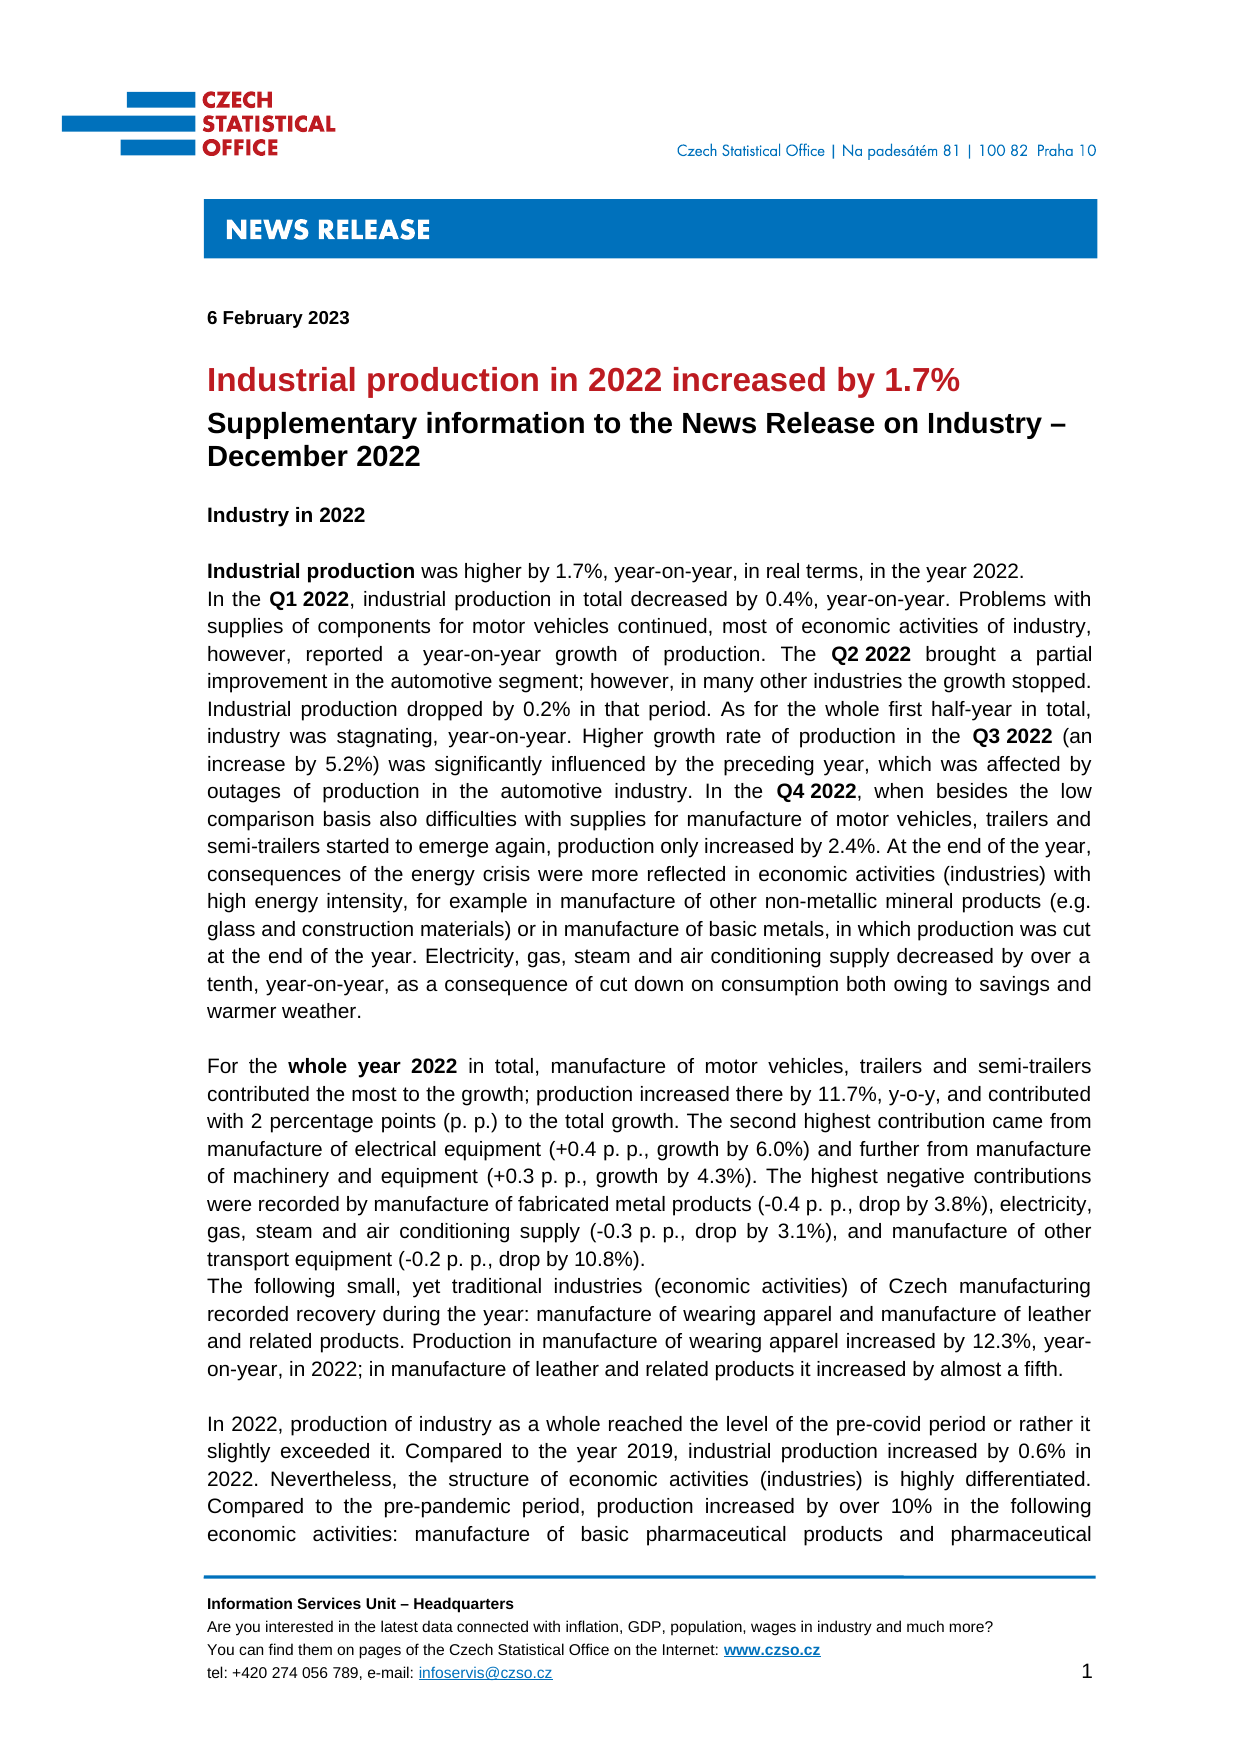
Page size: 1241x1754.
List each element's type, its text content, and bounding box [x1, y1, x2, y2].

text Industry in 2022 [207, 503, 1092, 527]
text In the Q1 2022, industrial production in total decreased by 0.4%, year-on-year. Problems with supplies of components for motor vehicles continued, most of economic activities of industry, however, reported a year-on-year growth of production. The Q2 2022 brought a partial improvement in the automotive segment; however, in many other industries the growth stopped. Industrial production dropped by 0.2% in that period. As for the whole first half-year in total, industry was stagnating, year-on-year. Higher growth rate of production in the Q3 2022 (an increase by 5.2%) was significantly influenced by the preceding year, which was affected by outages of production in the automotive industry. In the Q4 2022, when besides the low comparison basis also difficulties with supplies for manufacture of motor vehicles, trailers and semi-trailers started to emerge again, production only increased by 2.4%. At the end of the year, consequences of the energy crisis were more reflected in economic activities (industries) with high energy intensity, for example in manufacture of other non-metallic mineral products (e.g. glass and construction materials) or in manufacture of basic metals, in which production was cut at the end of the year. Electricity, gas, steam and air conditioning supply decreased by over a tenth, year-on-year, as a consequence of cut down on consumption both owing to savings and warmer weather. [207, 587, 1092, 1023]
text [207, 1412, 1092, 1546]
text The following small, yet traditional industries (economic activities) of Czech manufacturing recorded recovery during the year: manufacture of wearing apparel and manufacture of leather and related products. Production in manufacture of wearing apparel increased by 12.3%, year-on-year, in 2022; in manufacture of leather and related products it increased by almost a fifth. [207, 1274, 1092, 1381]
text 6 February 2023 [207, 307, 1092, 329]
title Industrial production in 2022 increased by 1.7% [207, 361, 1092, 398]
text Supplementary information to the News Release on Industry –December 2022 [207, 407, 1092, 473]
text For the whole year 2022 in total, manufacture of motor vehicles, trailers and semi-trailers contributed the most to the growth; production increased there by 11.7%, y-o-y, and contributed with 2 percentage points (p. p.) to the total growth. The second highest contribution came from manufacture of electrical equipment (+0.4 p. p., growth by 6.0%) and further from manufacture of machinery and equipment (+0.3 p. p., growth by 4.3%). The highest negative contributions were recorded by manufacture of fabricated metal products (-0.4 p. p., drop by 3.8%), electricity, gas, steam and air conditioning supply (-0.3 p. p., drop by 3.1%), and manufacture of other transport equipment (-0.2 p. p., drop by 10.8%). [207, 1054, 1092, 1271]
text Industrial production was higher by 1.7%, year-on-year, in real terms, in the year 2022. [207, 559, 1092, 583]
